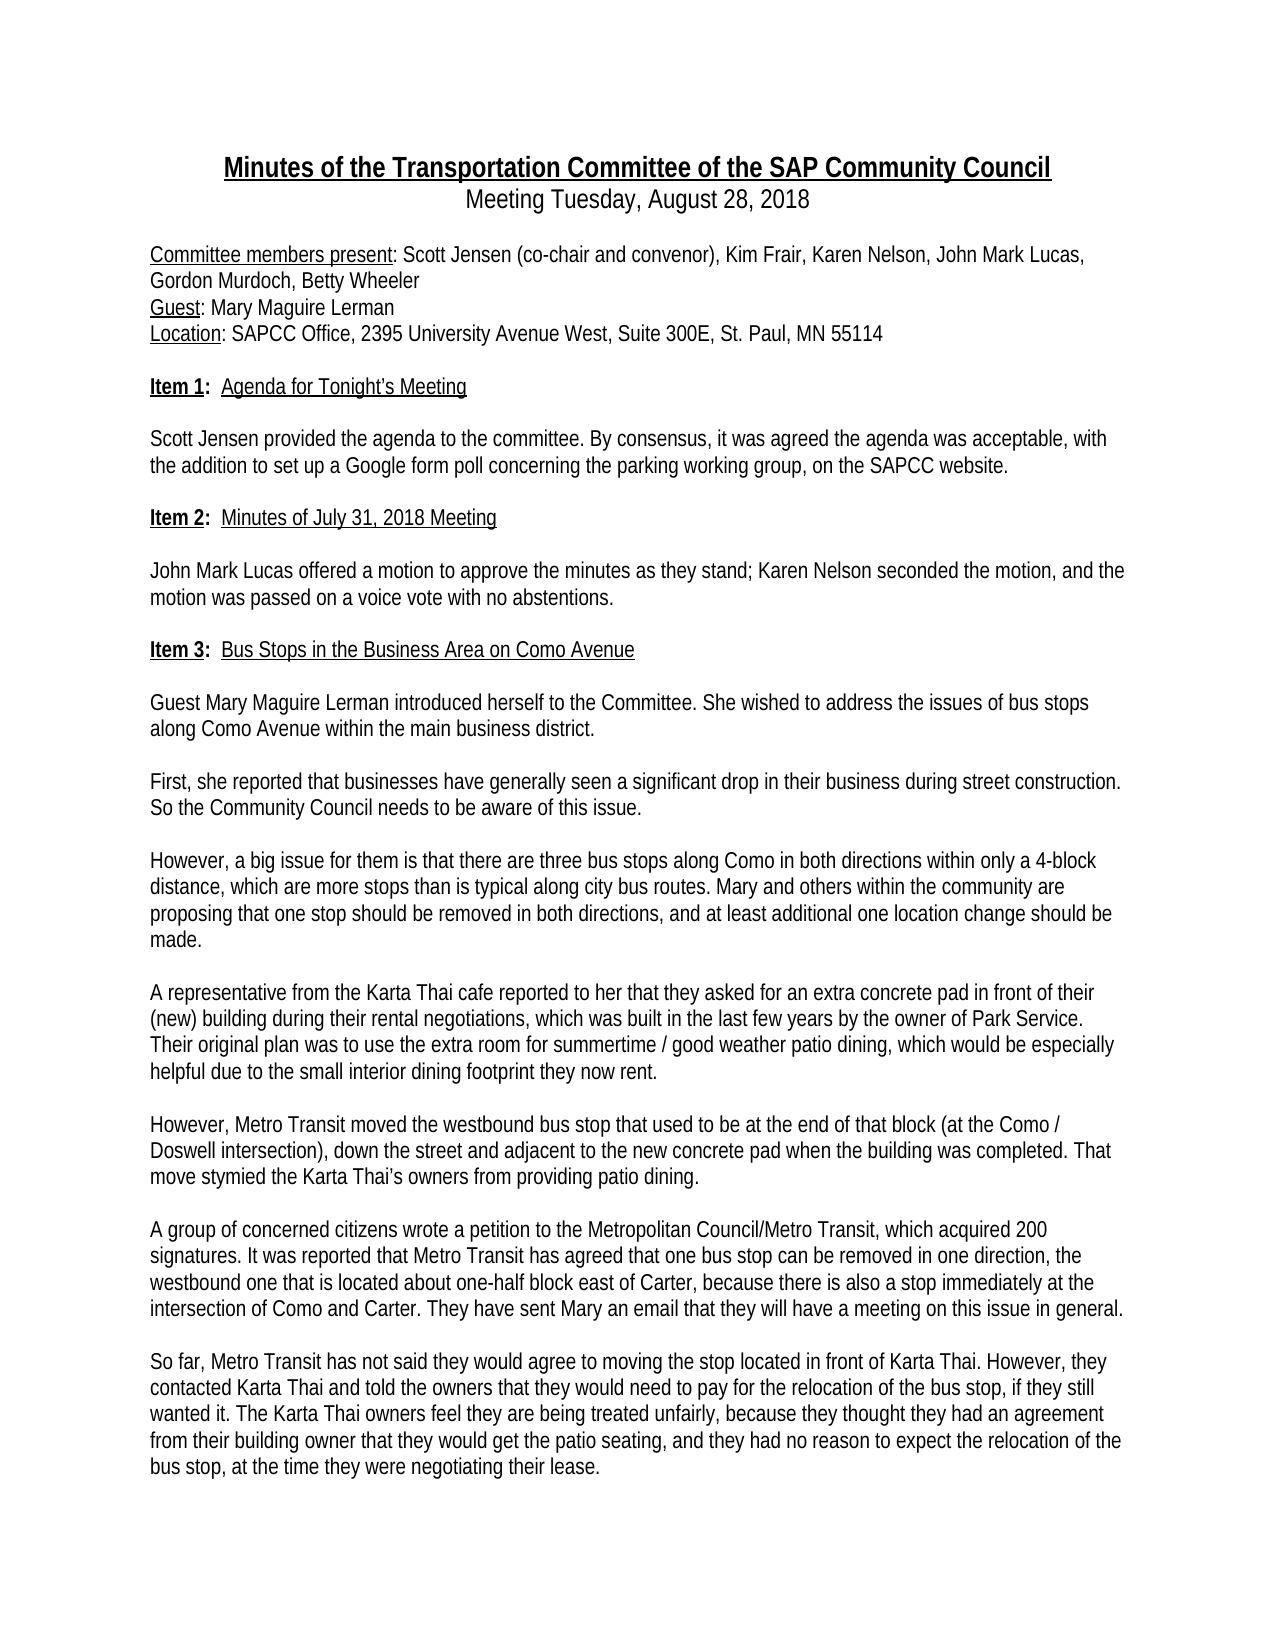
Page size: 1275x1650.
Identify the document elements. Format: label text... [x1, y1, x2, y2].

text A group of concerned citizens wrote a petition to the Metropolitan Council/Metro Transit, which acquired 200 signatures. It was reported that Metro Transit has agreed that one bus stop can be removed in one direction, the westbound one that is located about one-half block east of Carter, because there is also a stop immediately at the intersection of Como and Carter. They have sent Mary an email that they will have a meeting on this issue in general. [150, 1216, 1125, 1321]
text Item 1: Agenda for Tonight’s Meeting [150, 373, 1125, 399]
text Committee members present: Scott Jensen (co-chair and convenor), Kim Frair, Karen Nelson, John Mark Lucas, Gordon Murdoch, Betty Wheeler [150, 241, 1125, 293]
text John Mark Lucas offered a motion to approve the minutes as they stand; Karen Nelson seconded the motion, and the motion was passed on a voice vote with no abstentions. [150, 557, 1125, 610]
text Guest: Mary Maguire Lerman [150, 293, 1125, 320]
text Meeting Tuesday, August 28, 2018 [150, 183, 1125, 214]
text First, she reported that businesses have generally seen a significant drop in their business during street construction. So the Community Council needs to be aware of this issue. [150, 768, 1125, 821]
text So far, Metro Transit has not said they would agree to moving the stop located in front of Karta Thai. However, they contacted Karta Thai and told the owners that they would need to pay for the relocation of the bus stop, if they still wanted it. The Karta Thai owners feel they are being treated unfairly, because they thought they had an agreement from their building owner that they would get the patio seating, and they had no reason to expect the relocation of the bus stop, at the time they were negotiating their lease. [150, 1348, 1125, 1479]
text Item 2: Minutes of July 31, 2018 Meeting [150, 504, 1125, 531]
text Guest Mary Maguire Lerman introduced herself to the Committee. She wished to address the issues of bus stops along Como Avenue within the main business district. [150, 689, 1125, 742]
text Location: SAPCC Office, 2395 University Avenue West, Suite 300E, St. Paul, MN 55114 [150, 320, 1125, 346]
text However, a big issue for them is that there are three bus stops along Como in both directions within only a 4-block distance, which are more stops than is typical along city bus routes. Mary and others within the community are proposing that one stop should be removed in both directions, and at least additional one location change should be made. [150, 847, 1125, 952]
text However, Metro Transit moved the westbound bus stop that used to be at the end of that block (at the Como / Doswell intersection), down the street and adjacent to the new concrete pad when the building was completed. That move stymied the Karta Thai’s owners from providing patio dining. [150, 1111, 1125, 1189]
text Item 3: Bus Stops in the Business Area on Como Avenue [150, 636, 1125, 662]
text Scott Jensen provided the agenda to the committee. By consensus, it was agreed the agenda was acceptable, with the addition to set up a Google form poll concerning the parking working group, on the SAPCC website. [150, 425, 1125, 478]
text Minutes of the Transportation Committee of the SAP Community Council [150, 150, 1125, 183]
text A representative from the Karta Thai cafe reported to her that they asked for an extra concrete pad in front of their (new) building during their rental negotiations, which was built in the last few years by the owner of Park Service. Their original plan was to use the extra room for summertime / good weather patio dining, which would be especially helpful due to the small interior dining footprint they now rent. [150, 979, 1125, 1084]
